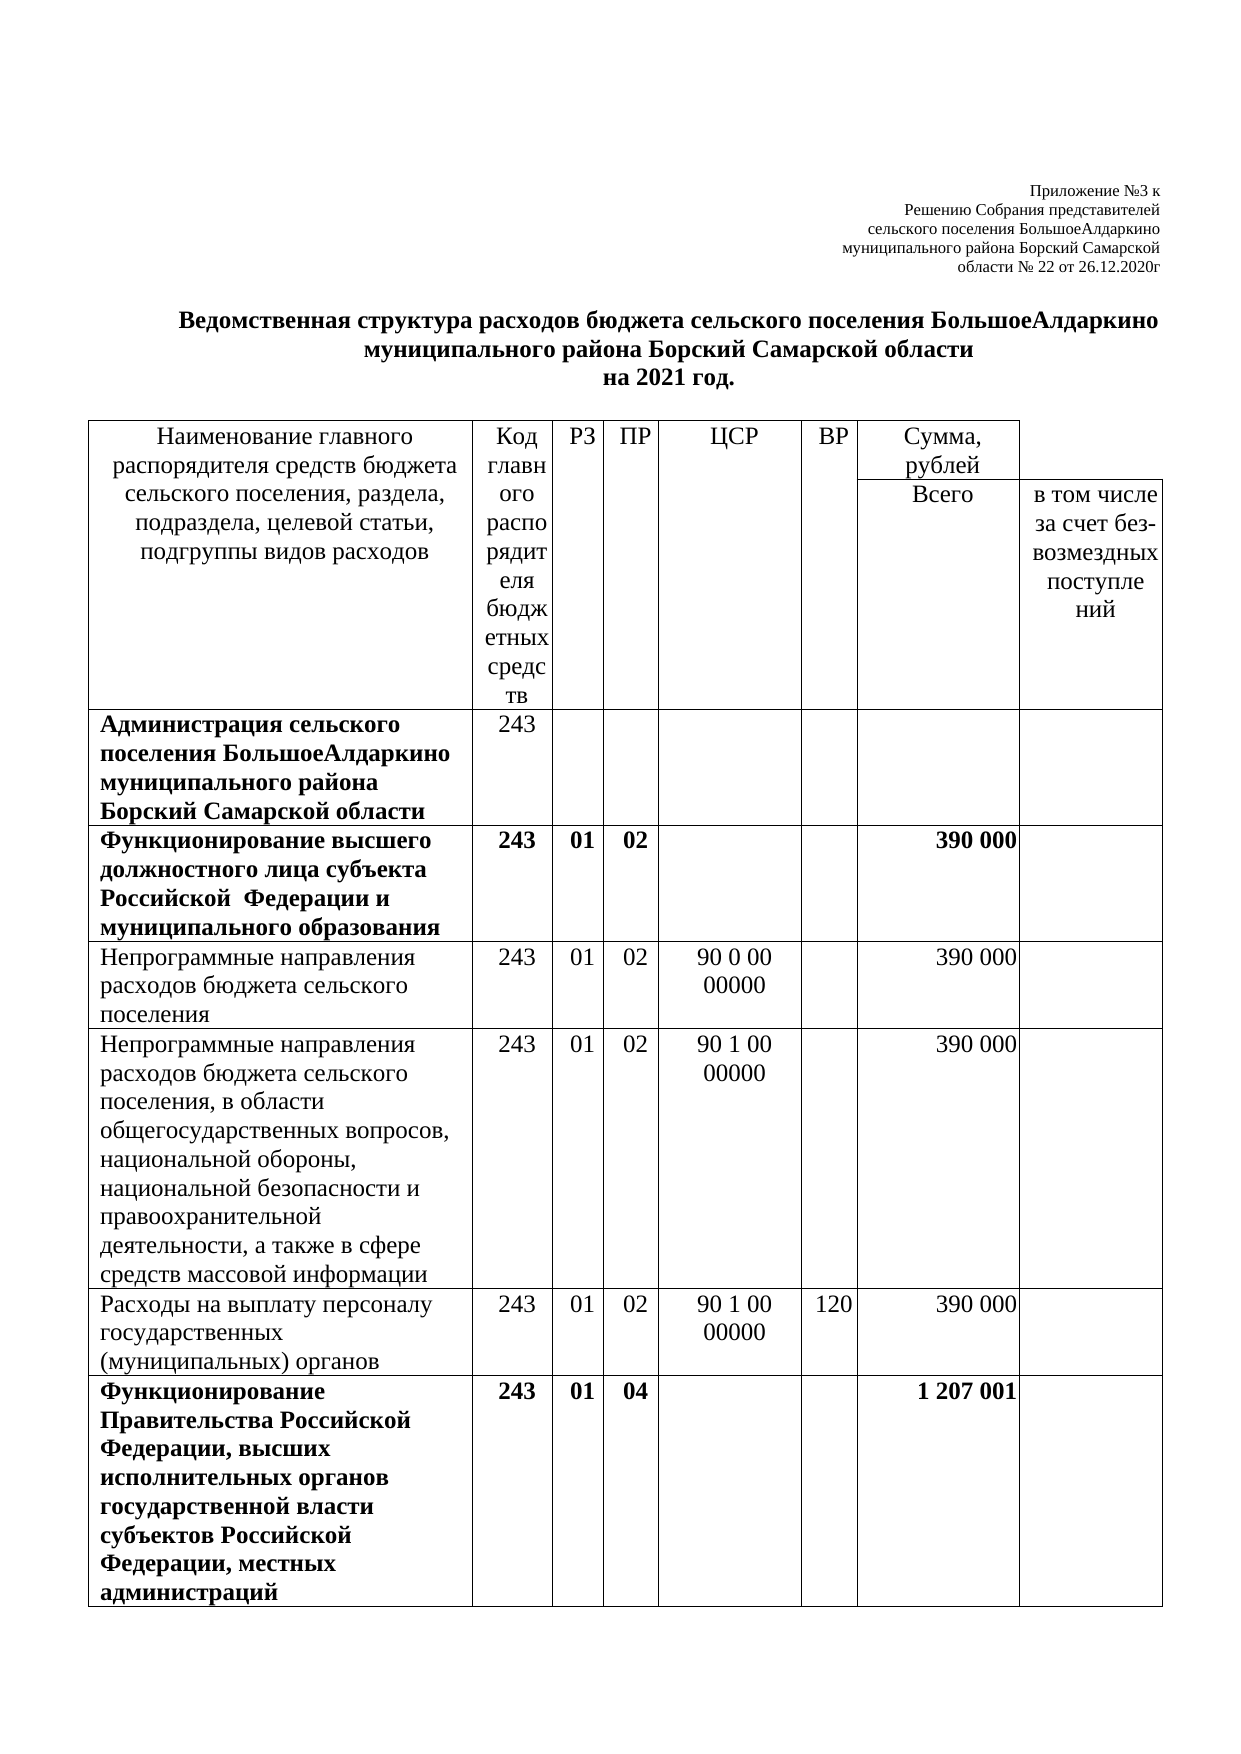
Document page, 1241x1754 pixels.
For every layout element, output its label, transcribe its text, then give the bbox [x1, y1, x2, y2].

table_cell [1020, 826, 1162, 941]
table_cell Функционирование Правительства Российской Федерации, высших исполнительных органов государственной власти субъектов Российской Федерации, местных администраций [89, 1376, 472, 1606]
table_cell 390 000 [858, 826, 1019, 941]
table_cell [802, 710, 857, 824]
table_cell 01 [553, 942, 603, 1028]
table_cell [659, 826, 801, 941]
text Приложение №3 к [177, 180, 1160, 199]
table_cell 01 [553, 1376, 603, 1606]
table_cell 243 [473, 1029, 552, 1288]
table_cell [1020, 1376, 1162, 1606]
table_cell 01 [553, 826, 603, 941]
table_header ЦСР [659, 421, 801, 708]
table_cell 390 000 [858, 1029, 1019, 1288]
table_cell 243 [473, 1376, 552, 1606]
table_cell 02 [604, 1029, 658, 1288]
table_cell 01 [553, 1029, 603, 1288]
table_cell 243 [473, 1289, 552, 1375]
table_cell [802, 1029, 857, 1288]
table_cell [659, 1376, 801, 1606]
table_cell Функционирование высшего должностного лица субъекта Российской Федерации и муниципального образования [89, 826, 472, 941]
table_cell [1020, 1029, 1162, 1288]
table_cell Расходы на выплату персоналу государственных (муниципальных) органов [89, 1289, 472, 1375]
table_cell [802, 1376, 857, 1606]
table_cell [604, 710, 658, 824]
table_cell [802, 826, 857, 941]
table_cell [1020, 710, 1162, 824]
table_cell 1 207 001 [858, 1376, 1019, 1606]
table_cell [659, 710, 801, 824]
table_cell Всего [858, 480, 1019, 708]
table_header Код главного распорядителя бюджетных средств [473, 421, 552, 708]
table_cell 02 [604, 1289, 658, 1375]
table_cell 02 [604, 826, 658, 941]
table_header РЗ [553, 421, 603, 708]
table_cell 390 000 [858, 1289, 1019, 1375]
table_cell 243 [473, 710, 552, 824]
table_cell 04 [604, 1376, 658, 1606]
table_cell [1020, 1289, 1162, 1375]
text на 2021 год. [177, 362, 1160, 391]
table_cell [553, 710, 603, 824]
table_cell 02 [604, 942, 658, 1028]
table_header Наименование главного распорядителя средств бюджета сельского поселения, раздела, подраздела, целевой статьи, подгруппы видов расходов [89, 421, 472, 708]
table_cell [802, 942, 857, 1028]
table_cell в том числе за счет без-возмездныхпоступле ний [1020, 480, 1162, 708]
table_cell 01 [553, 1289, 603, 1375]
table_cell Непрограммные направления расходов бюджета сельского поселения [89, 942, 472, 1028]
table_cell 120 [802, 1289, 857, 1375]
table_cell [858, 710, 1019, 824]
table_cell Администрация сельского поселения БольшоеАлдаркино муниципального района Борский Самарской области [89, 710, 472, 824]
table_cell [1020, 942, 1162, 1028]
text Решению Собрания представителей [177, 199, 1160, 219]
table_cell 390 000 [858, 942, 1019, 1028]
text Ведомственная структура расходов бюджета сельского поселения БольшоеАлдаркино муниципального района Борский Самарской области [177, 305, 1160, 362]
table_header Сумма, рублей [858, 421, 1019, 478]
table_header ПР [604, 421, 658, 708]
table_cell 90 1 00 00000 [659, 1289, 801, 1375]
text муниципального района Борский Самарской [177, 238, 1160, 257]
table_cell 90 1 00 00000 [659, 1029, 801, 1288]
text сельского поселения БольшоеАлдаркино [177, 219, 1160, 238]
table_cell 90 0 00 00000 [659, 942, 801, 1028]
table_cell 243 [473, 826, 552, 941]
table_header ВР [802, 421, 857, 708]
table_cell 243 [473, 942, 552, 1028]
text области № 22 от 26.12.2020г [177, 257, 1160, 276]
